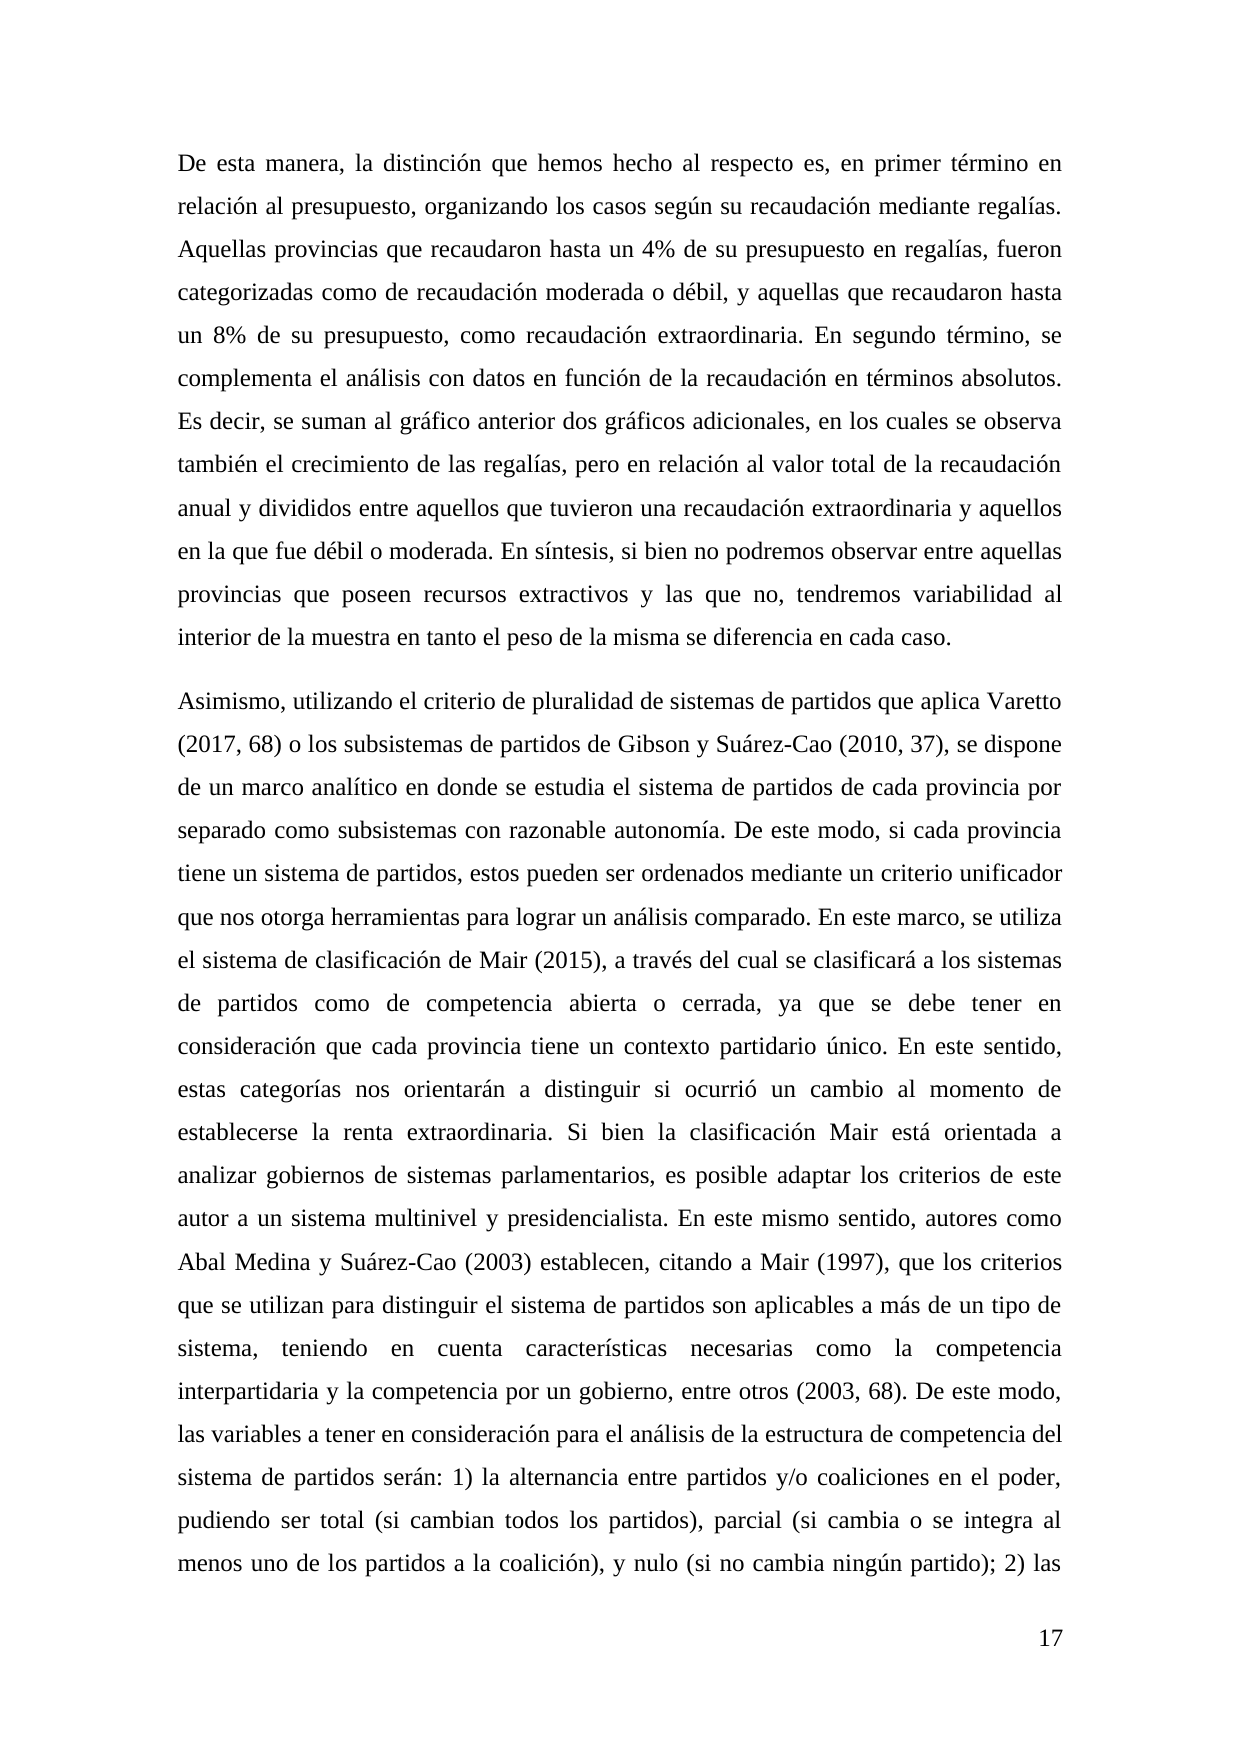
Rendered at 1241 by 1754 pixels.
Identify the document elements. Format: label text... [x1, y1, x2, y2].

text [177, 686, 1063, 1577]
text De esta manera, la distinción que hemos hecho al respecto es, en primer término en relación al presupuesto, organizando los casos según su recaudación mediante regalías. Aquellas provincias que recaudaron hasta un 4% de su presupuesto en regalías, fueron categorizadas como de recaudación moderada o débil, y aquellas que recaudaron hasta un 8% de su presupuesto, como recaudación extraordinaria. En segundo término, se complementa el análisis con datos en función de la recaudación en términos absolutos. Es decir, se suman al gráfico anterior dos gráficos adicionales, en los cuales se observa también el crecimiento de las regalías, pero en relación al valor total de la recaudación anual y divididos entre aquellos que tuvieron una recaudación extraordinaria y aquellos en la que fue débil o moderada. En síntesis, si bien no podremos observar entre aquellas provincias que poseen recursos extractivos y las que no, tendremos variabilidad al interior de la muestra en tanto el peso de la misma se diferencia en cada caso. [177, 148, 1063, 651]
